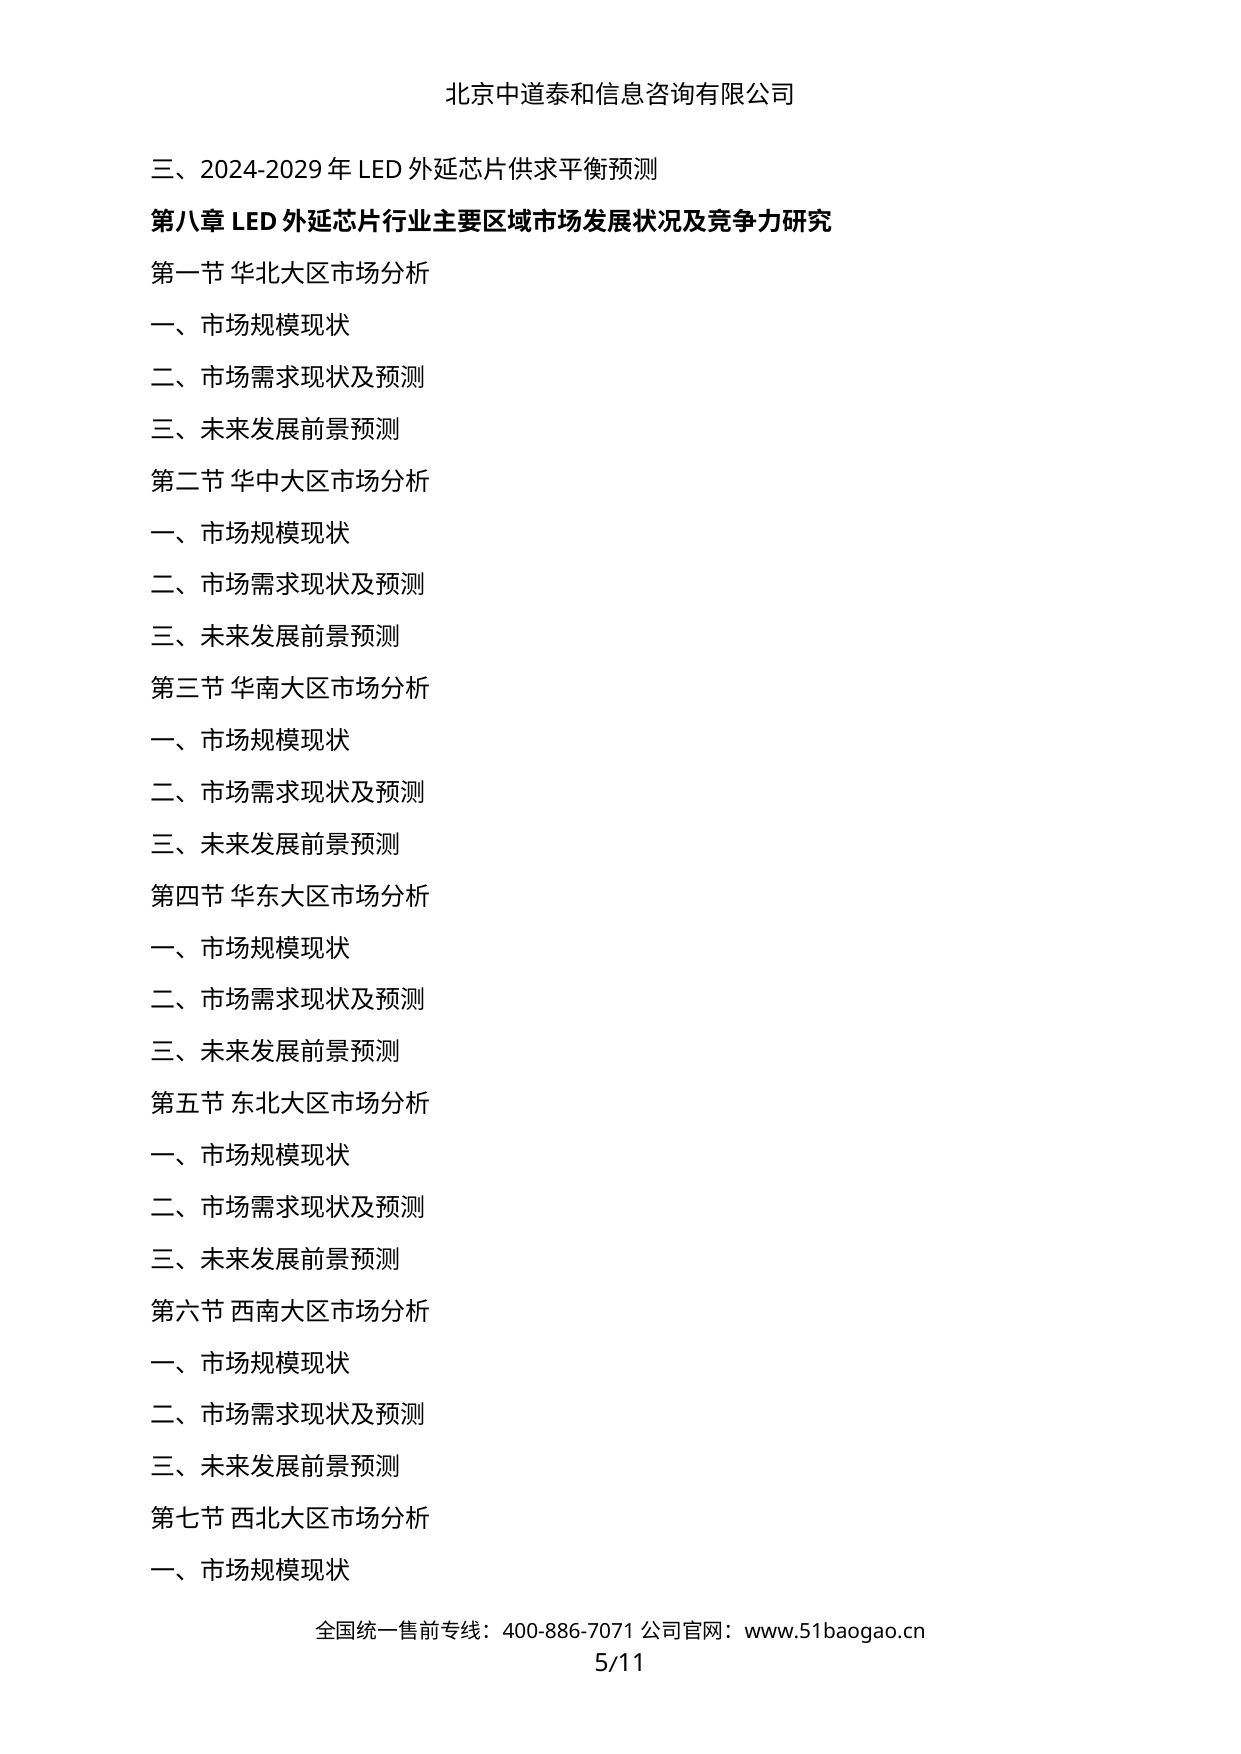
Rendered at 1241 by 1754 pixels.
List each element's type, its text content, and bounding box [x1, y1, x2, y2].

text 三、未来发展前景预测 [150, 1239, 1090, 1276]
text 第一节 华北大区市场分析 [150, 254, 1090, 290]
text 一、市场规模现状 [150, 1343, 1090, 1379]
text 二、市场需求现状及预测 [150, 980, 1090, 1016]
text 二、市场需求现状及预测 [150, 357, 1090, 394]
text 三、未来发展前景预测 [150, 617, 1090, 653]
text 第八章 LED外延芯片行业主要区域市场发展状况及竞争力研究 [150, 202, 1090, 238]
text 一、市场规模现状 [150, 721, 1090, 757]
text 三、未来发展前景预测 [150, 1447, 1090, 1483]
text 一、市场规模现状 [150, 306, 1090, 342]
text 三、未来发展前景预测 [150, 824, 1090, 861]
text 一、市场规模现状 [150, 928, 1090, 964]
text 三、未来发展前景预测 [150, 409, 1090, 446]
text 一、市场规模现状 [150, 513, 1090, 549]
text 第二节 华中大区市场分析 [150, 461, 1090, 497]
text 第三节 华南大区市场分析 [150, 669, 1090, 705]
text 第四节 华东大区市场分析 [150, 876, 1090, 912]
text 二、市场需求现状及预测 [150, 772, 1090, 809]
text 三、未来发展前景预测 [150, 1032, 1090, 1068]
text 三、2024-2029年LED外延芯片供求平衡预测 [150, 150, 1090, 186]
text 第五节 东北大区市场分析 [150, 1084, 1090, 1120]
text 二、市场需求现状及预测 [150, 1187, 1090, 1224]
text 二、市场需求现状及预测 [150, 1395, 1090, 1431]
text 一、市场规模现状 [150, 1136, 1090, 1172]
text 第六节 西南大区市场分析 [150, 1291, 1090, 1327]
text 二、市场需求现状及预测 [150, 565, 1090, 601]
text 一、市场规模现状 [150, 1551, 1090, 1587]
text 第七节 西北大区市场分析 [150, 1499, 1090, 1535]
